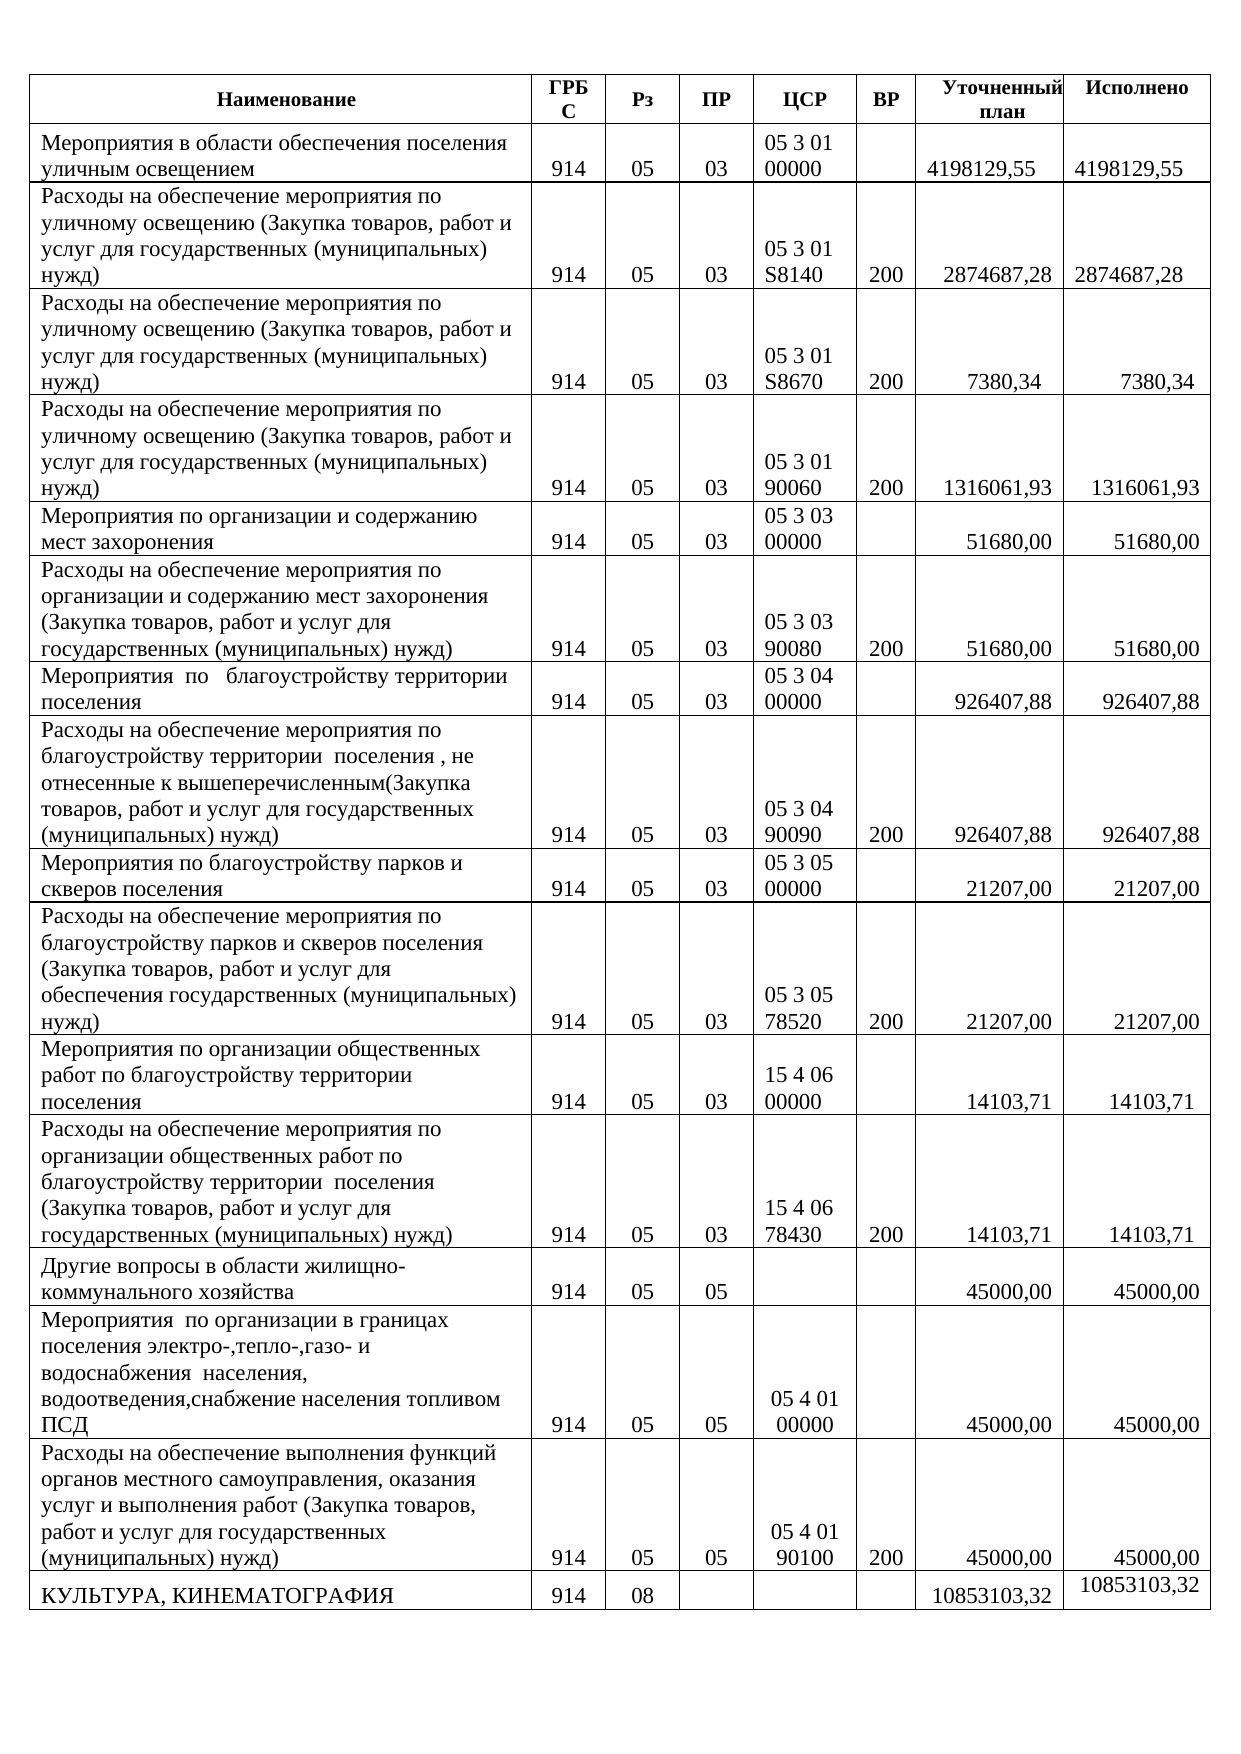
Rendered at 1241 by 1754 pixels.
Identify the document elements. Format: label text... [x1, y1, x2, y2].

table_cell 21207,00 [916, 903, 1063, 1034]
table_cell 914 [532, 903, 605, 1034]
table_cell Мероприятия в области обеспечения поселения уличным освещением [30, 124, 531, 181]
table_cell 7380,34 [916, 289, 1063, 394]
table_cell 914 [532, 1571, 605, 1609]
table_cell 926407,88 [916, 662, 1063, 715]
table_cell [857, 1248, 915, 1305]
table_cell 45000,00 [916, 1248, 1063, 1305]
table_cell [857, 1035, 915, 1114]
table_cell 03 [680, 556, 753, 661]
table_cell 14103,71 [916, 1115, 1063, 1247]
table_cell 05 4 01 00000 [754, 1306, 856, 1438]
table_cell 200 [857, 903, 915, 1034]
table_cell 914 [532, 502, 605, 554]
table_cell 914 [532, 1115, 605, 1247]
table_cell 200 [857, 1115, 915, 1247]
table_cell 05 3 01 00000 [754, 124, 856, 181]
table_header ПР [680, 75, 753, 123]
table_cell 1316061,93 [1064, 395, 1210, 501]
table_cell 05 [606, 124, 679, 181]
table_cell 05 [680, 1248, 753, 1305]
table_cell 200 [857, 289, 915, 394]
table_cell 45000,00 [1064, 1439, 1210, 1570]
table_cell 05 [606, 1306, 679, 1438]
table_cell 4198129,55 [1064, 124, 1210, 181]
table_cell [857, 1571, 915, 1609]
table_cell 05 [606, 662, 679, 715]
table_cell [857, 502, 915, 554]
table_cell 914 [532, 716, 605, 848]
table_cell 03 [680, 1035, 753, 1114]
table_cell 05 3 05 00000 [754, 849, 856, 901]
table_cell 05 [606, 903, 679, 1034]
table_cell 21207,00 [916, 849, 1063, 901]
table_cell 914 [532, 556, 605, 661]
table_cell 926407,88 [1064, 662, 1210, 715]
table_cell 914 [532, 1439, 605, 1570]
table_cell 914 [532, 849, 605, 901]
table_cell Расходы на обеспечение мероприятия по благоустройству территории поселения , не отнесенные к вышеперечисленным(Закупка товаров, работ и услуг для государственных (муниципальных) нужд) [30, 716, 531, 848]
table_cell Расходы на обеспечение мероприятия по уличному освещению (Закупка товаров, работ и услуг для государственных (муниципальных) нужд) [30, 183, 531, 288]
table_cell 05 3 04 00000 [754, 662, 856, 715]
table_header Рз [606, 75, 679, 123]
table_cell 200 [857, 183, 915, 288]
table_cell 914 [532, 395, 605, 501]
table_cell 03 [680, 849, 753, 901]
table_cell 10853103,32 [1064, 1571, 1210, 1609]
table_cell 03 [680, 395, 753, 501]
table_cell [857, 124, 915, 181]
table_cell 14103,71 [1064, 1115, 1210, 1247]
table_cell 05 3 03 00000 [754, 502, 856, 554]
table_cell 05 [680, 1306, 753, 1438]
table_cell 03 [680, 183, 753, 288]
table_cell 51680,00 [1064, 556, 1210, 661]
table_cell Мероприятия по организации в границах поселения электро-,тепло-,газо- и водоснабжения населения, водоотведения,снабжение населения топливом ПСД [30, 1306, 531, 1438]
table_cell 15 4 06 78430 [754, 1115, 856, 1247]
table_cell 914 [532, 1248, 605, 1305]
table_cell 200 [857, 556, 915, 661]
table_cell 03 [680, 124, 753, 181]
table_cell Расходы на обеспечение мероприятия по организации общественных работ по благоустройству территории поселения (Закупка товаров, работ и услуг для государственных (муниципальных) нужд) [30, 1115, 531, 1247]
table_cell 926407,88 [1064, 716, 1210, 848]
table_cell [680, 1571, 753, 1609]
table_cell Мероприятия по организации и содержанию мест захоронения [30, 502, 531, 554]
table_cell Расходы на обеспечение мероприятия по благоустройству парков и скверов поселения (Закупка товаров, работ и услуг для обеспечения государственных (муниципальных) нужд) [30, 903, 531, 1034]
table_cell 05 3 05 78520 [754, 903, 856, 1034]
table_cell Расходы на обеспечение мероприятия по организации и содержанию мест захоронения (Закупка товаров, работ и услуг для государственных (муниципальных) нужд) [30, 556, 531, 661]
table_cell 7380,34 [1064, 289, 1210, 394]
table_cell 51680,00 [916, 502, 1063, 554]
table_cell Другие вопросы в области жилищно-коммунального хозяйства [30, 1248, 531, 1305]
table_cell 914 [532, 1035, 605, 1114]
table_cell 05 [680, 1439, 753, 1570]
table_cell 05 [606, 716, 679, 848]
table_cell 05 [606, 1248, 679, 1305]
table_header Исполнено [1064, 75, 1210, 123]
table_header Наименование [30, 75, 531, 123]
table_cell 45000,00 [1064, 1306, 1210, 1438]
table_cell 45000,00 [916, 1439, 1063, 1570]
table_cell 914 [532, 124, 605, 181]
table_cell 03 [680, 1115, 753, 1247]
table_cell 14103,71 [1064, 1035, 1210, 1114]
table_cell Расходы на обеспечение выполнения функций органов местного самоуправления, оказания услуг и выполнения работ (Закупка товаров, работ и услуг для государственных (муниципальных) нужд) [30, 1439, 531, 1570]
table_cell Мероприятия по благоустройству парков и скверов поселения [30, 849, 531, 901]
table_cell 03 [680, 502, 753, 554]
table_cell 03 [680, 662, 753, 715]
table_cell 45000,00 [916, 1306, 1063, 1438]
table_cell 1316061,93 [916, 395, 1063, 501]
table_cell 200 [857, 716, 915, 848]
table_cell 05 [606, 395, 679, 501]
table_cell 05 3 01 S8670 [754, 289, 856, 394]
table_cell 914 [532, 1306, 605, 1438]
table_cell 05 [606, 183, 679, 288]
table_cell 914 [532, 183, 605, 288]
table_cell 51680,00 [916, 556, 1063, 661]
table_cell [754, 1571, 856, 1609]
table_cell 200 [857, 1439, 915, 1570]
table_cell 05 3 03 90080 [754, 556, 856, 661]
table_cell 03 [680, 716, 753, 848]
table_cell 05 3 01 90060 [754, 395, 856, 501]
table_header ВР [857, 75, 915, 123]
table_cell [857, 849, 915, 901]
table_cell 05 [606, 1035, 679, 1114]
table_cell 4198129,55 [916, 124, 1063, 181]
table_cell 10853103,32 [916, 1571, 1063, 1609]
table_cell КУЛЬТУРА, КИНЕМАТОГРАФИЯ [30, 1571, 531, 1609]
table_cell 05 [606, 1115, 679, 1247]
table_cell 05 [606, 502, 679, 554]
table_cell 914 [532, 662, 605, 715]
table_cell 05 3 04 90090 [754, 716, 856, 848]
table_header Уточненный план [916, 75, 1063, 123]
table_cell Мероприятия по благоустройству территории поселения [30, 662, 531, 715]
table_cell 15 4 06 00000 [754, 1035, 856, 1114]
table_cell 05 3 01 S8140 [754, 183, 856, 288]
table_cell 21207,00 [1064, 849, 1210, 901]
table_cell 03 [680, 903, 753, 1034]
table_cell Мероприятия по организации общественных работ по благоустройству территории поселения [30, 1035, 531, 1114]
table_cell 926407,88 [916, 716, 1063, 848]
table_cell [857, 662, 915, 715]
table_cell 914 [532, 289, 605, 394]
table_cell 14103,71 [916, 1035, 1063, 1114]
table_cell 05 [606, 1439, 679, 1570]
table_cell [754, 1248, 856, 1305]
table_cell 21207,00 [1064, 903, 1210, 1034]
table_cell 05 [606, 289, 679, 394]
table_cell Расходы на обеспечение мероприятия по уличному освещению (Закупка товаров, работ и услуг для государственных (муниципальных) нужд) [30, 289, 531, 394]
table_cell [857, 1306, 915, 1438]
table_header ЦСР [754, 75, 856, 123]
table_cell 05 [606, 849, 679, 901]
table_cell 05 4 01 90100 [754, 1439, 856, 1570]
table_cell 45000,00 [1064, 1248, 1210, 1305]
table_cell Расходы на обеспечение мероприятия по уличному освещению (Закупка товаров, работ и услуг для государственных (муниципальных) нужд) [30, 395, 531, 501]
table_cell 2874687,28 [1064, 183, 1210, 288]
table_cell 08 [606, 1571, 679, 1609]
table_cell 200 [857, 395, 915, 501]
table_cell 05 [606, 556, 679, 661]
table_cell 51680,00 [1064, 502, 1210, 554]
table_cell 2874687,28 [916, 183, 1063, 288]
table_cell 03 [680, 289, 753, 394]
table_header ГРБС [532, 75, 605, 123]
